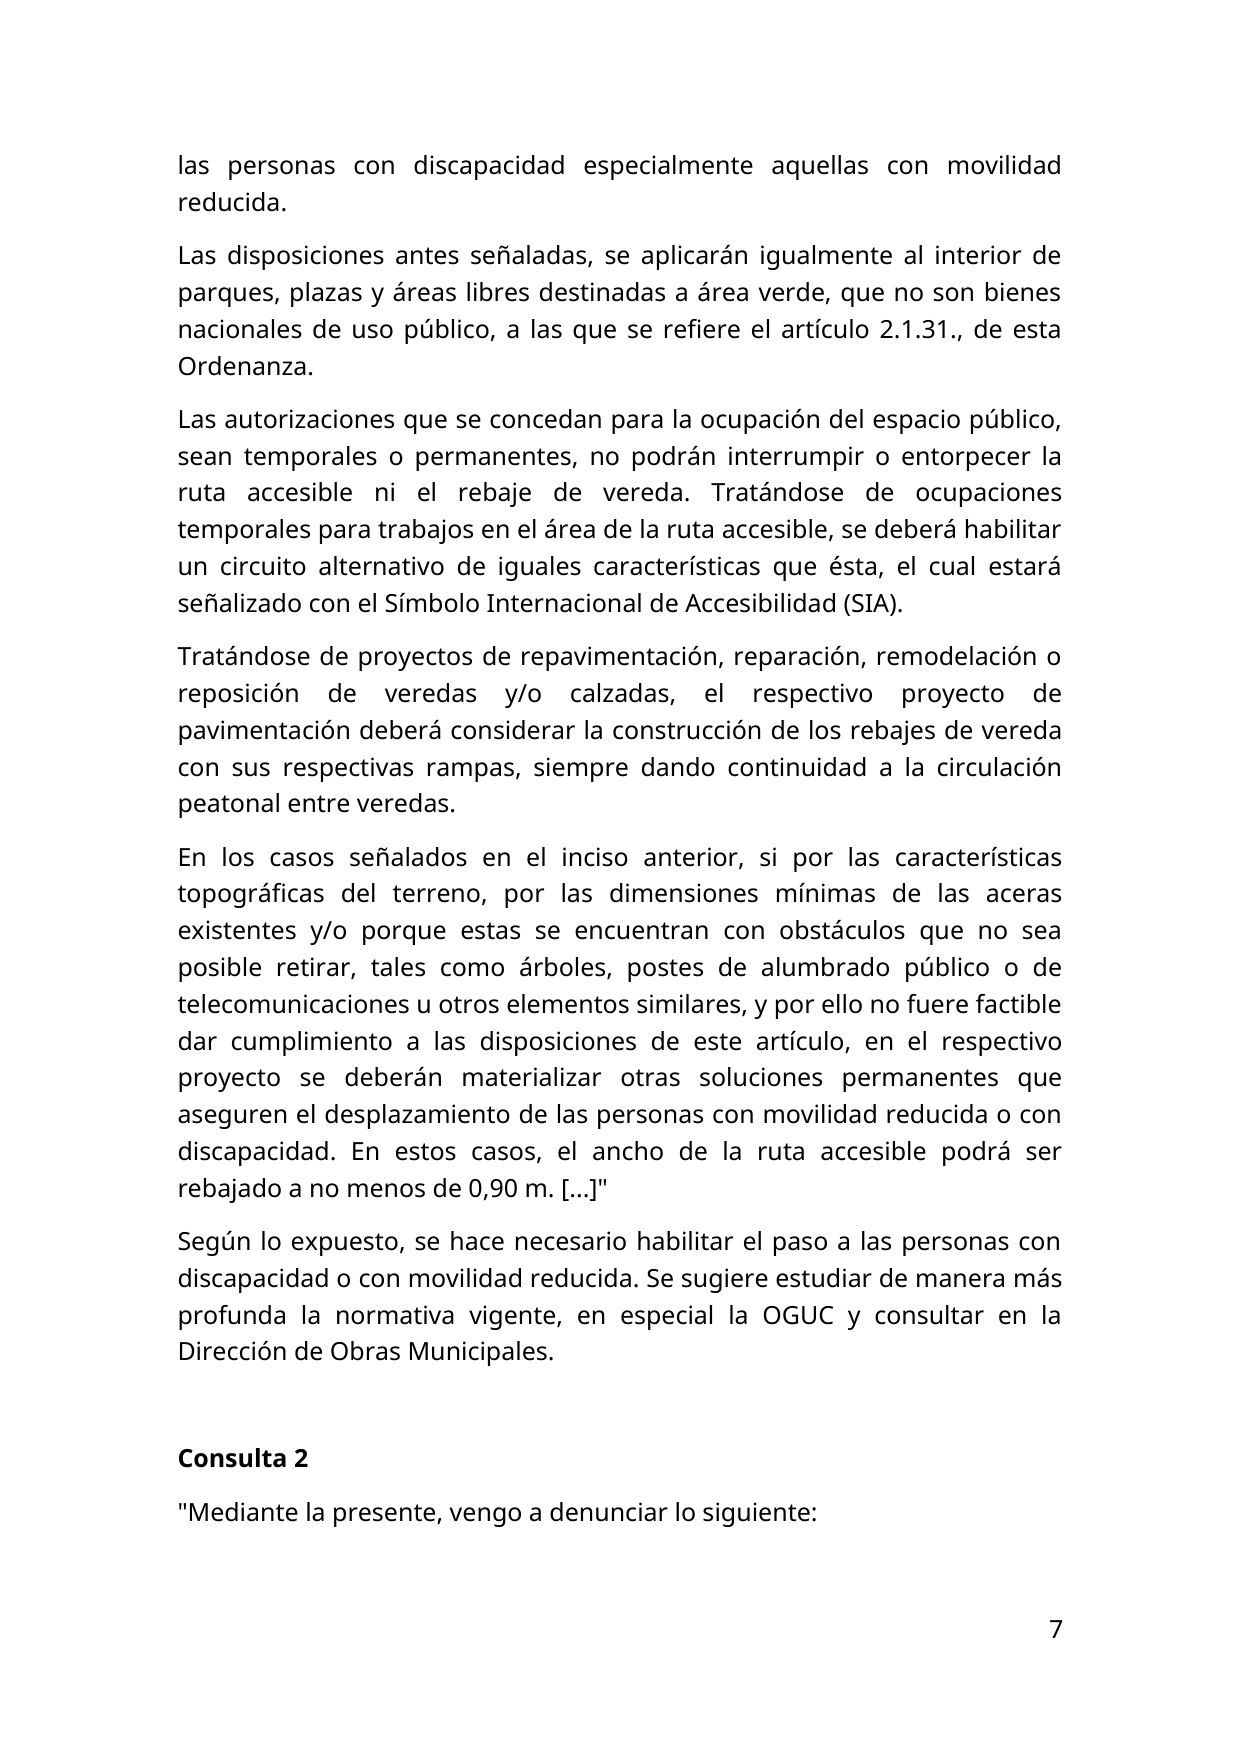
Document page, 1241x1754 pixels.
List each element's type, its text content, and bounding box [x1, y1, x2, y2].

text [177, 148, 1063, 218]
text En los casos señalados en el inciso anterior, si por las características topográficas del terreno, por las dimensiones mínimas de las aceras existentes y/o porque estas se encuentran con obstáculos que no sea posible retirar, tales como árboles, postes de alumbrado público o de telecomunicaciones u otros elementos similares, y por ello no fuere factible dar cumplimiento a las disposiciones de este artículo, en el respectivo proyecto se deberán materializar otras soluciones permanentes que aseguren el desplazamiento de las personas con movilidad reducida o con discapacidad. En estos casos, el ancho de la ruta accesible podrá ser rebajado a no menos de 0,90 m. [...]" [177, 839, 1063, 1204]
text Las disposiciones antes señaladas, se aplicarán igualmente al interior de parques, plazas y áreas libres destinadas a área verde, que no son bienes nacionales de uso público, a las que se refiere el artículo 2.1.31., de esta Ordenanza. [177, 238, 1063, 382]
text Según lo expuesto, se hace necesario habilitar el paso a las personas con discapacidad o con movilidad reducida. Se sugiere estudiar de manera más profunda la normativa vigente, en especial la OGUC y consultar en la Dirección de Obras Municipales. [177, 1224, 1063, 1368]
text Tratándose de proyectos de repavimentación, reparación, remodelación o reposición de veredas y/o calzadas, el respectivo proyecto de pavimentación deberá considerar la construcción de los rebajes de vereda con sus respectivas rampas, siempre dando continuidad a la circulación peatonal entre veredas. [177, 639, 1063, 820]
subtitle Consulta 2 [177, 1441, 1063, 1475]
text Las autorizaciones que se concedan para la ocupación del espacio público, sean temporales o permanentes, no podrán interrumpir o entorpecer la ruta accesible ni el rebaje de vereda. Tratándose de ocupaciones temporales para trabajos en el área de la ruta accesible, se deberá habilitar un circuito alternativo de iguales características que ésta, el cual estará señalizado con el Símbolo Internacional de Accesibilidad (SIA). [177, 402, 1063, 619]
text "Mediante la presente, vengo a denunciar lo siguiente: [177, 1494, 1063, 1528]
